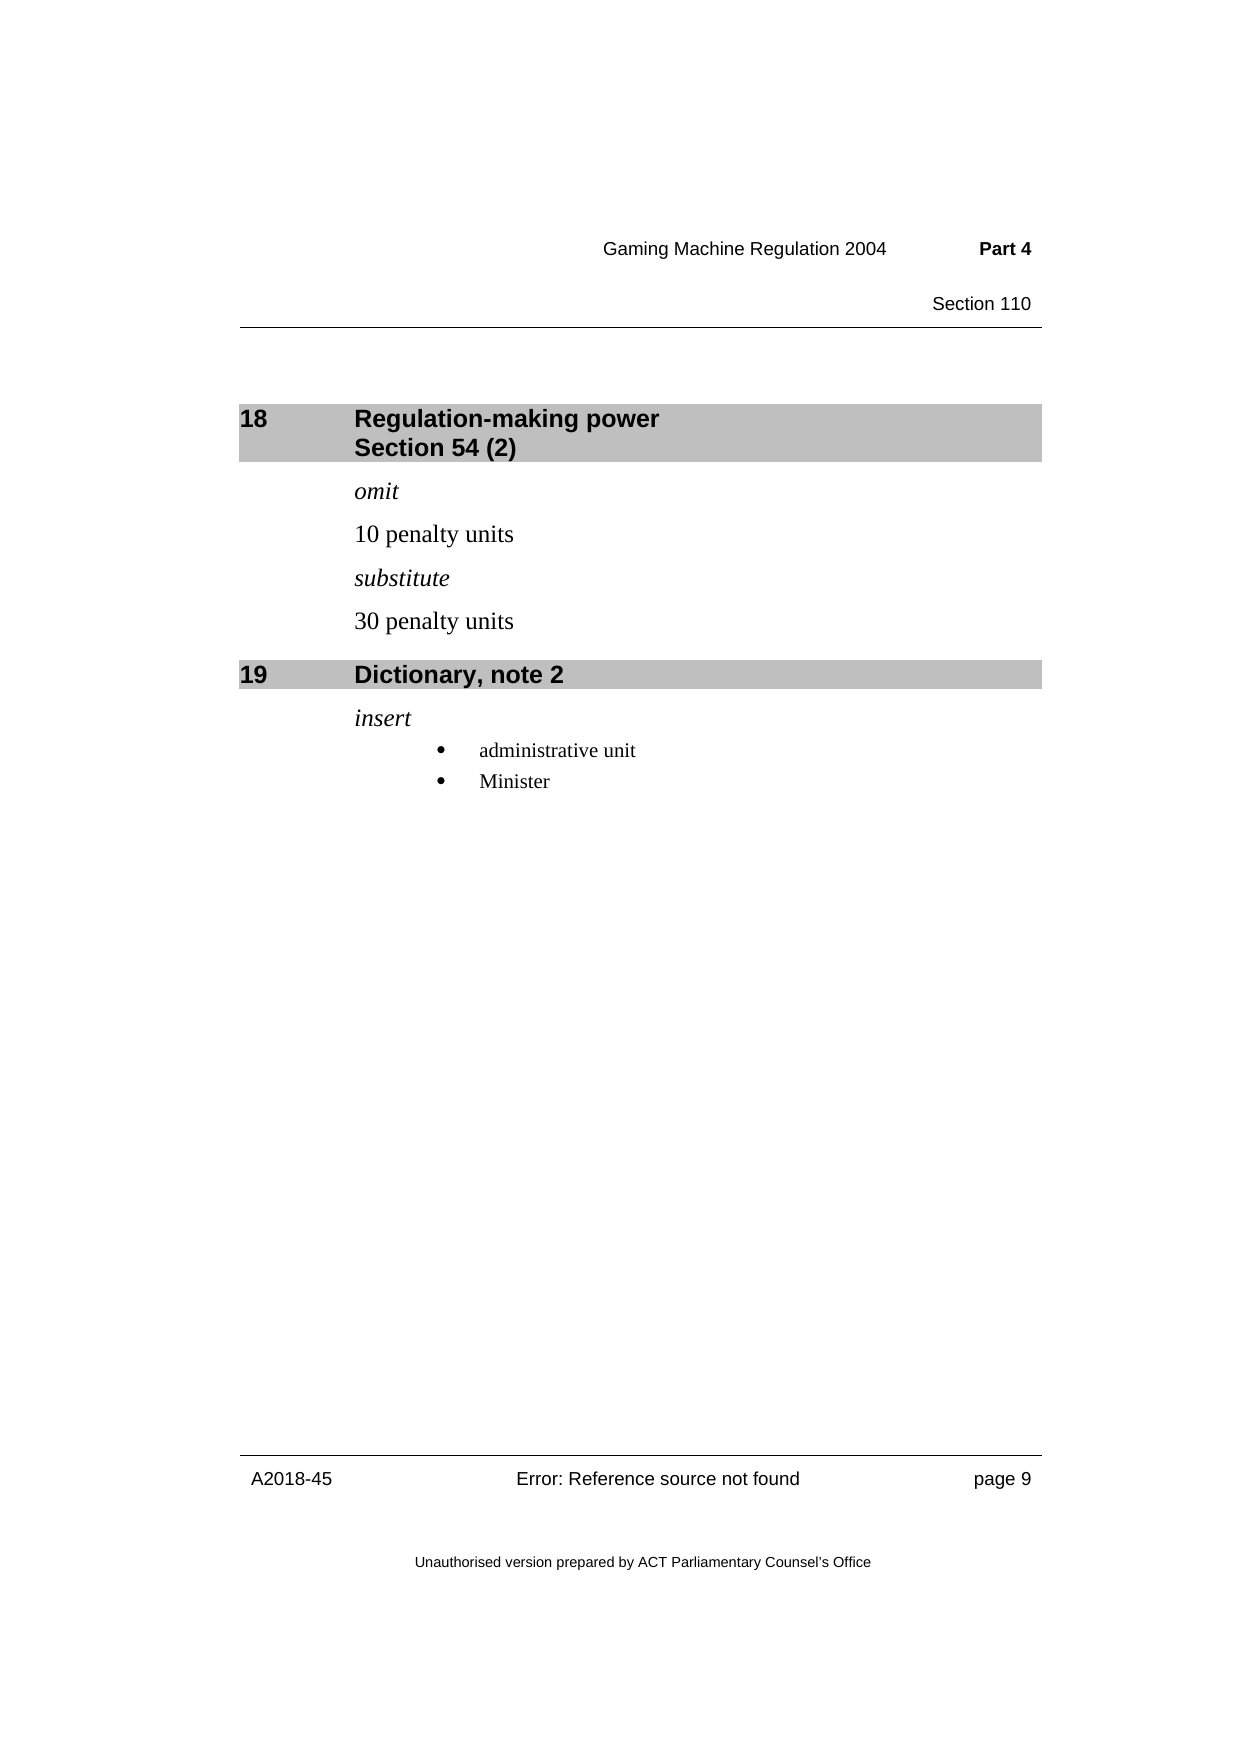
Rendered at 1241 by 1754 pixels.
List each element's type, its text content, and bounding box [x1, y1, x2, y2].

text 10 penalty units [354, 519, 1042, 548]
text 19 Dictionary, note 2 [239, 660, 1042, 689]
text 30 penalty units [354, 606, 1042, 635]
text 18 Regulation-making power Section 54 (2) [239, 404, 1042, 462]
text insert [354, 703, 1042, 732]
text  administrative unit [437, 738, 1042, 762]
text omit [354, 476, 1042, 505]
text  Minister [437, 769, 1042, 793]
text substitute [354, 563, 1042, 592]
